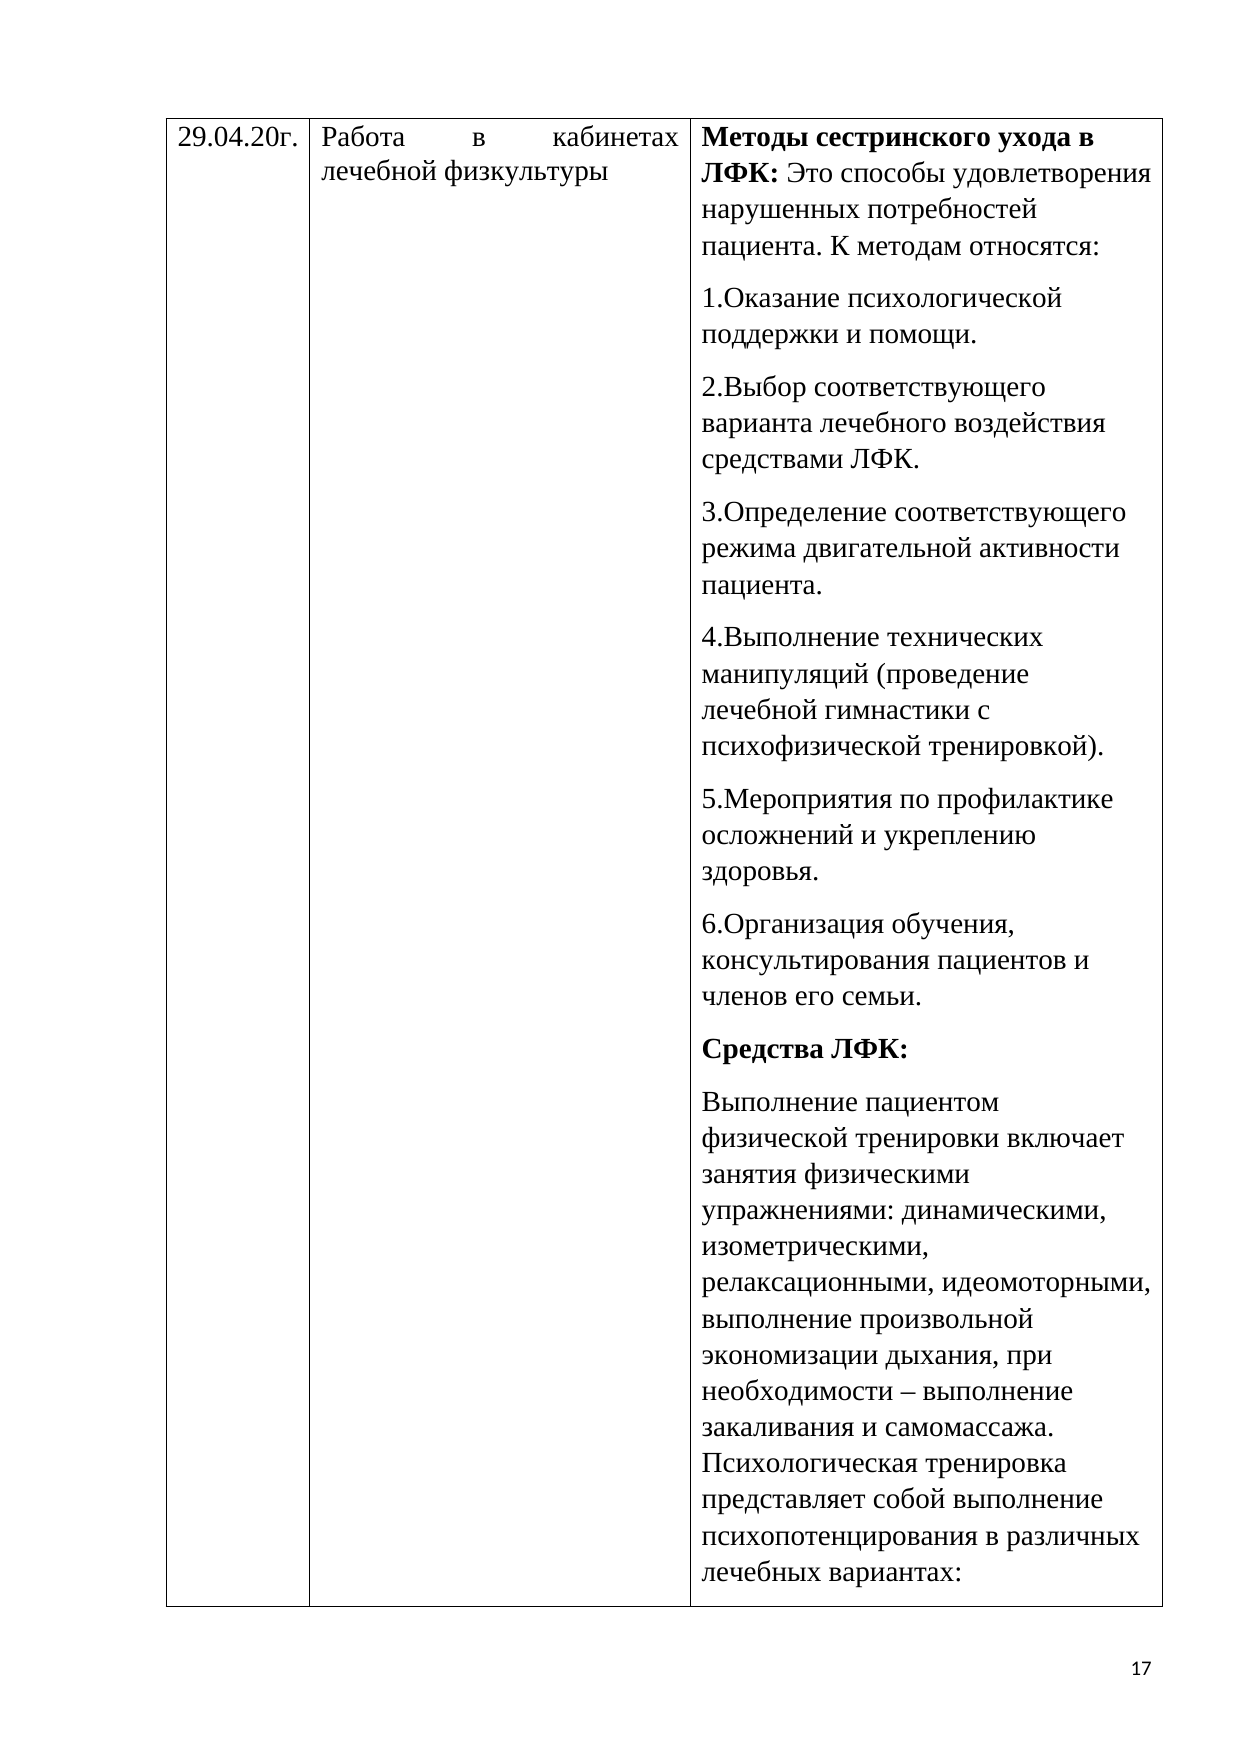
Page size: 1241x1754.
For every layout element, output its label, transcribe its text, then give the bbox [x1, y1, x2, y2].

table_cell 29.04.20г. [167, 119, 309, 1606]
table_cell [691, 119, 1162, 1606]
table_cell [310, 119, 690, 1606]
